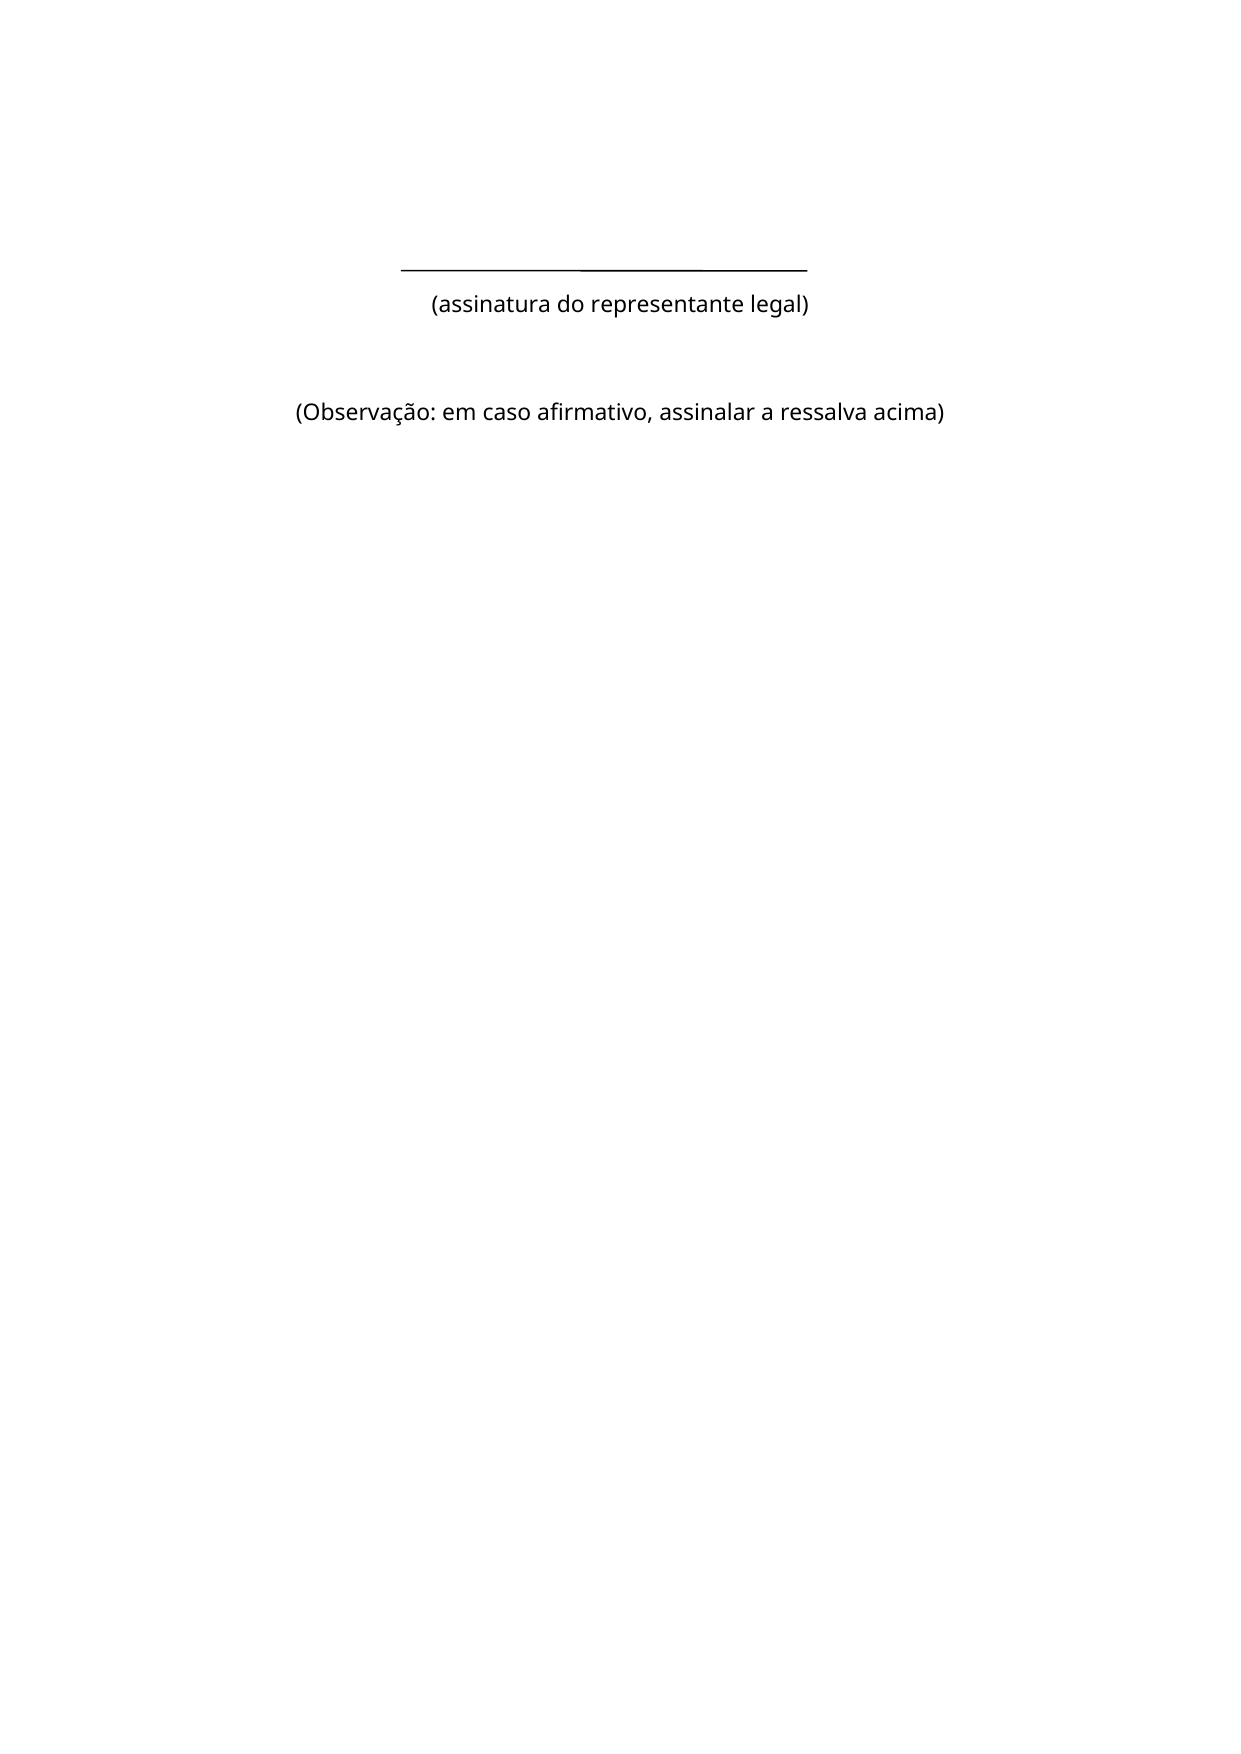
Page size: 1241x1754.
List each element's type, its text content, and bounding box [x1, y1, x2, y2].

title (assinatura do representante legal) [177, 288, 1063, 319]
text (Observação: em caso afirmativo, assinalar a ressalva acima) [177, 364, 1063, 427]
